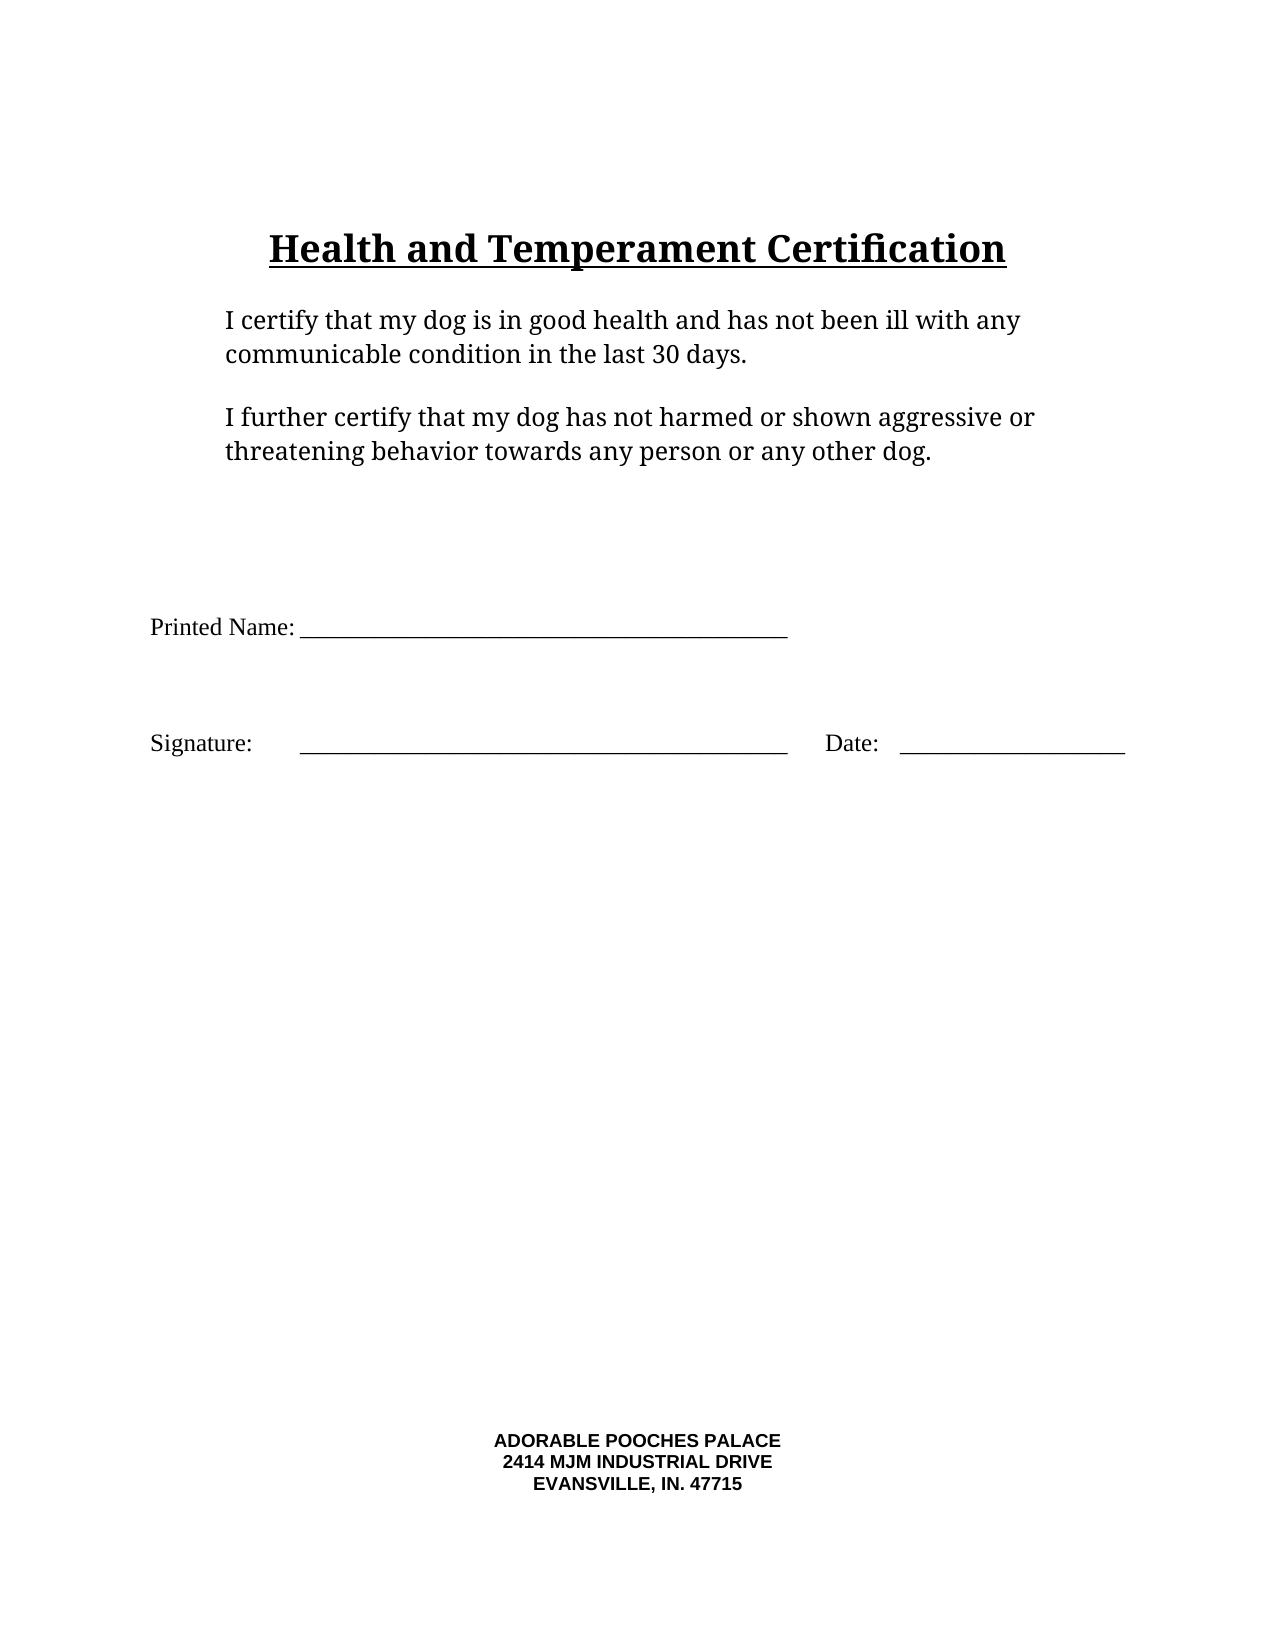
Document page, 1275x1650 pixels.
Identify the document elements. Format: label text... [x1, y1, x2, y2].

text , IN. 47715 [150, 1473, 1125, 1494]
text Printed Name: _______________________________________ [150, 612, 1125, 641]
text Health and Temperament Certification [150, 222, 1125, 273]
text I certify that my dog is in good health and has not been ill with any communicable condition in the last 30 days. [225, 302, 1125, 371]
text 2414 MJM INDUSTRIAL DRIVE [150, 1451, 1125, 1473]
text ADORABLE POOCHES PALACE [150, 1430, 1125, 1451]
text I further certify that my dog has not harmed or shown aggressive or threatening behavior towards any person or any other dog. [225, 400, 1125, 468]
text Signature: _______________________________________ Date: __________________ [150, 728, 1125, 757]
